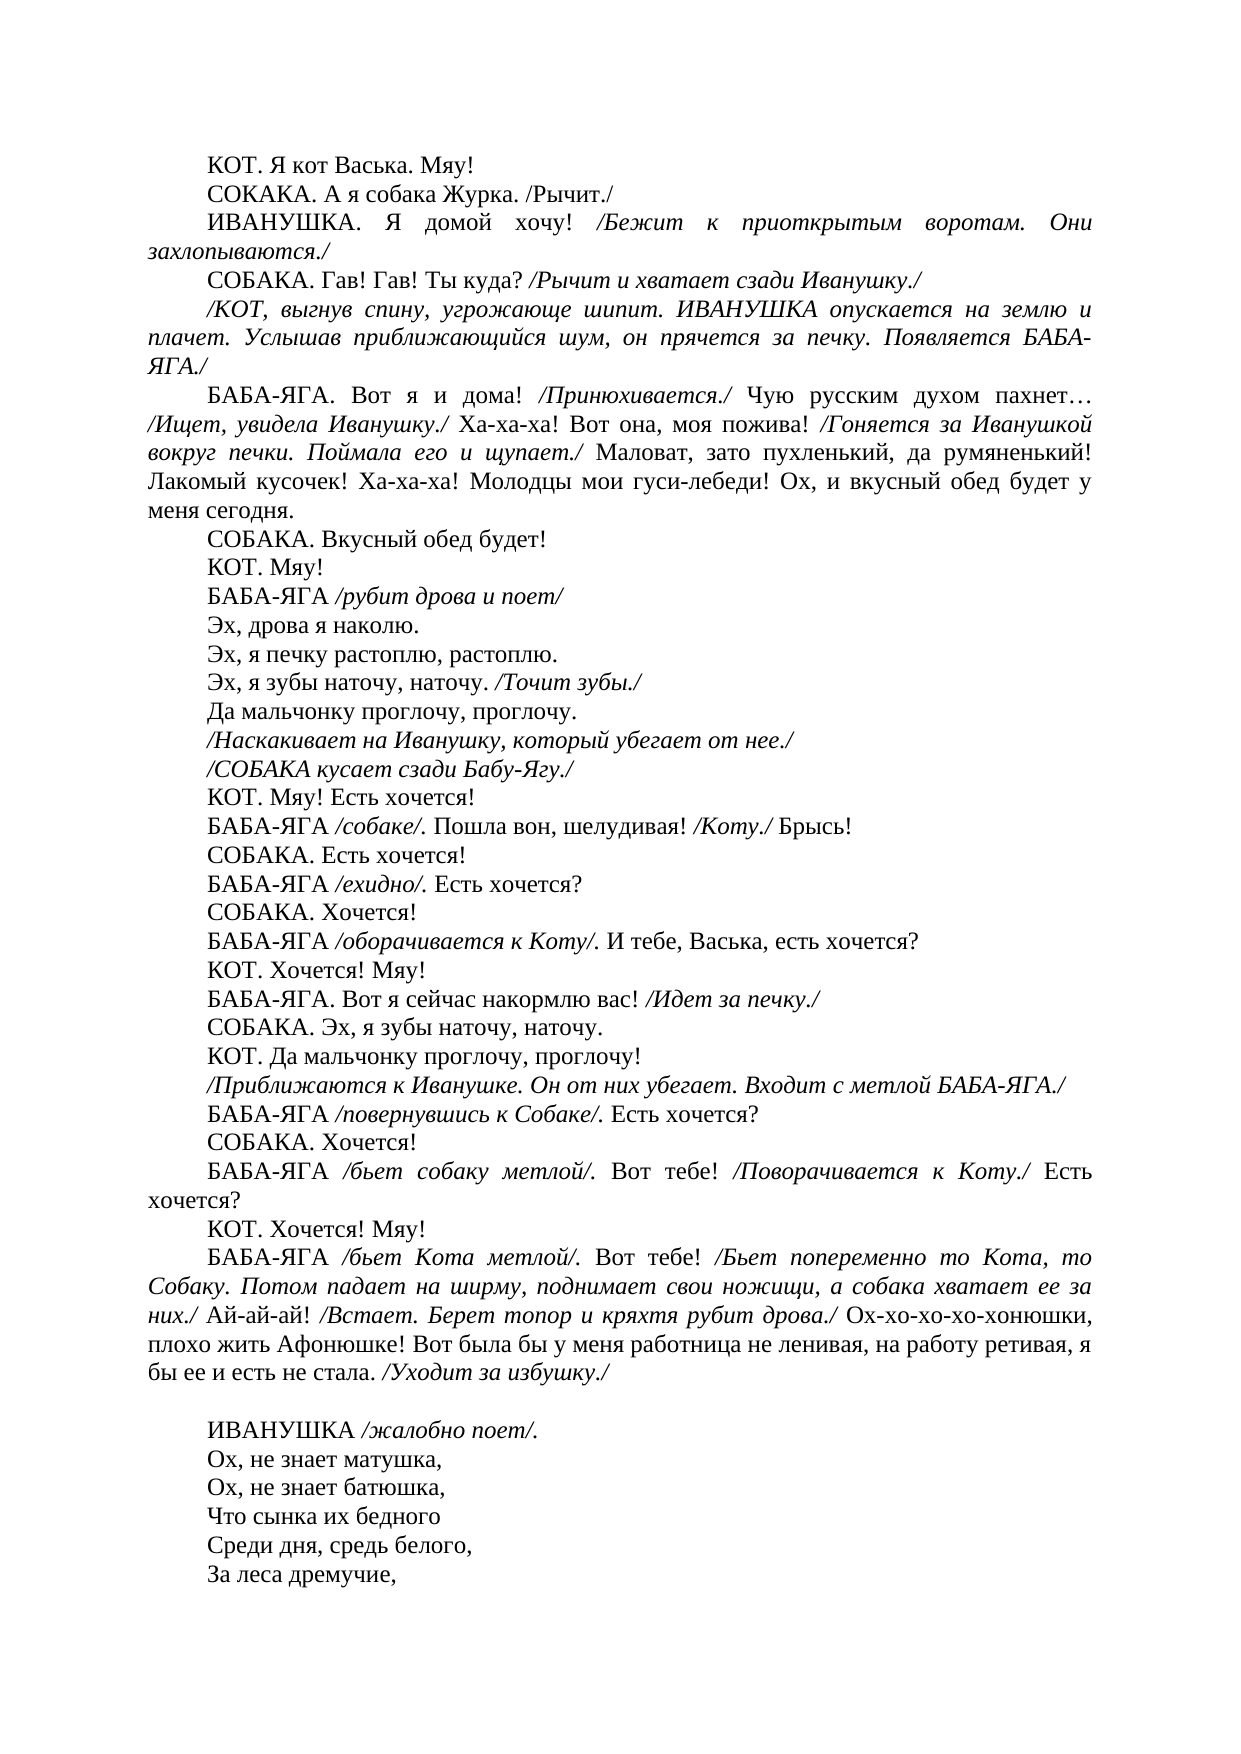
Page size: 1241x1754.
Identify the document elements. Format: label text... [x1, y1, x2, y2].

text БАБА-ЯГА /собаке/. Пошла вон, шелудивая! /Коту./ Брысь! [148, 811, 1093, 840]
text КОТ. Мяу! Есть хочется! [148, 782, 1093, 811]
text КОТ. Мяу! [148, 552, 1093, 581]
text Ох, не знает батюшка, [148, 1472, 1093, 1501]
text Эх, я зубы наточу, наточу. /Точит зубы./ [148, 667, 1093, 696]
text БАБА-ЯГА /ехидно/. Есть хочется? [148, 869, 1093, 897]
text СОБАКА. Хочется! [148, 897, 1093, 926]
text Да мальчонку проглочу, проглочу. [148, 696, 1093, 725]
text БАБА-ЯГА /рубит дрова и поет/ [148, 581, 1093, 610]
text БАБА-ЯГА /оборачивается к Коту/. И тебе, Васька, есть хочется? [148, 926, 1093, 955]
text КОТ. Я кот Васька. Мяу! [148, 150, 1093, 179]
text КОТ. Хочется! Мяу! [148, 955, 1093, 984]
text БАБА-ЯГА /бьет Кота метлой/. Вот тебе! /Бьет попеременно то Кота, то Собаку. Потом падает на ширму, поднимает свои ножищи, а собака хватает ее за них./ Ай-ай-ай! /Встает. Берет топор и кряхтя рубит дрова./ Ох-хо-хо-хо-хонюшки, плохо жить Афонюшке! Вот была бы у меня работница не ленивая, на работу ретивая, я бы ее и есть не стала. /Уходит за избушку./ [148, 1242, 1093, 1386]
text СОКАКА. А я собака Журка. /Рычит./ [148, 179, 1093, 207]
text Эх, дрова я наколю. [148, 610, 1093, 639]
text СОБАКА. Вкусный обед будет! [148, 524, 1093, 552]
text СОБАКА. Гав! Гав! Ты куда? /Рычит и хватает сзади Иванушку./ [148, 265, 1093, 294]
text БАБА-ЯГА. Вот я сейчас накормлю вас! /Идет за печку./ [148, 984, 1093, 1012]
text КОТ. Да мальчонку проглочу, проглочу! [148, 1041, 1093, 1070]
text /Наскакивает на Иванушку, который убегает от нее./ [148, 725, 1093, 754]
text СОБАКА. Эх, я зубы наточу, наточу. [148, 1012, 1093, 1041]
text За леса дремучие, [148, 1559, 1093, 1587]
text СОБАКА. Есть хочется! [148, 840, 1093, 869]
text /Приближаются к Иванушке. Он от них убегает. Входит с метлой БАБА-ЯГА./ [148, 1070, 1093, 1099]
text Что сынка их бедного [148, 1501, 1093, 1530]
text Эх, я печку растоплю, растоплю. [148, 639, 1093, 667]
text БАБА-ЯГА /бьет собаку метлой/. Вот тебе! /Поворачивается к Коту./ Есть хочется? [148, 1156, 1093, 1214]
text /СОБАКА кусает сзади Бабу-Ягу./ [148, 754, 1093, 782]
text БАБА-ЯГА. Вот я и дома! /Принюхивается./ Чую русским духом пахнет… /Ищет, увидела Иванушку./ Ха-ха-ха! Вот она, моя пожива! /Гоняется за Иванушкой вокруг печки. Поймала его и щупает./ Маловат, зато пухленький, да румяненький! Лакомый кусочек! Ха-ха-ха! Молодцы мои гуси-лебеди! Ох, и вкусный обед будет у меня сегодня. [148, 380, 1093, 524]
text ИВАНУШКА. Я домой хочу! /Бежит к приоткрытым воротам. Они захлопываются./ [148, 207, 1093, 265]
text ИВАНУШКА /жалобно поет/. [148, 1415, 1093, 1444]
text СОБАКА. Хочется! [148, 1127, 1093, 1156]
text /КОТ, выгнув спину, угрожающе шипит. ИВАНУШКА опускается на землю и плачет. Услышав приближающийся шум, он прячется за печку. Появляется БАБА-ЯГА./ [148, 294, 1093, 380]
text БАБА-ЯГА /повернувшись к Собаке/. Есть хочется? [148, 1099, 1093, 1127]
text Среди дня, средь белого, [148, 1530, 1093, 1559]
text КОТ. Хочется! Мяу! [148, 1214, 1093, 1242]
text Ох, не знает матушка, [148, 1444, 1093, 1472]
